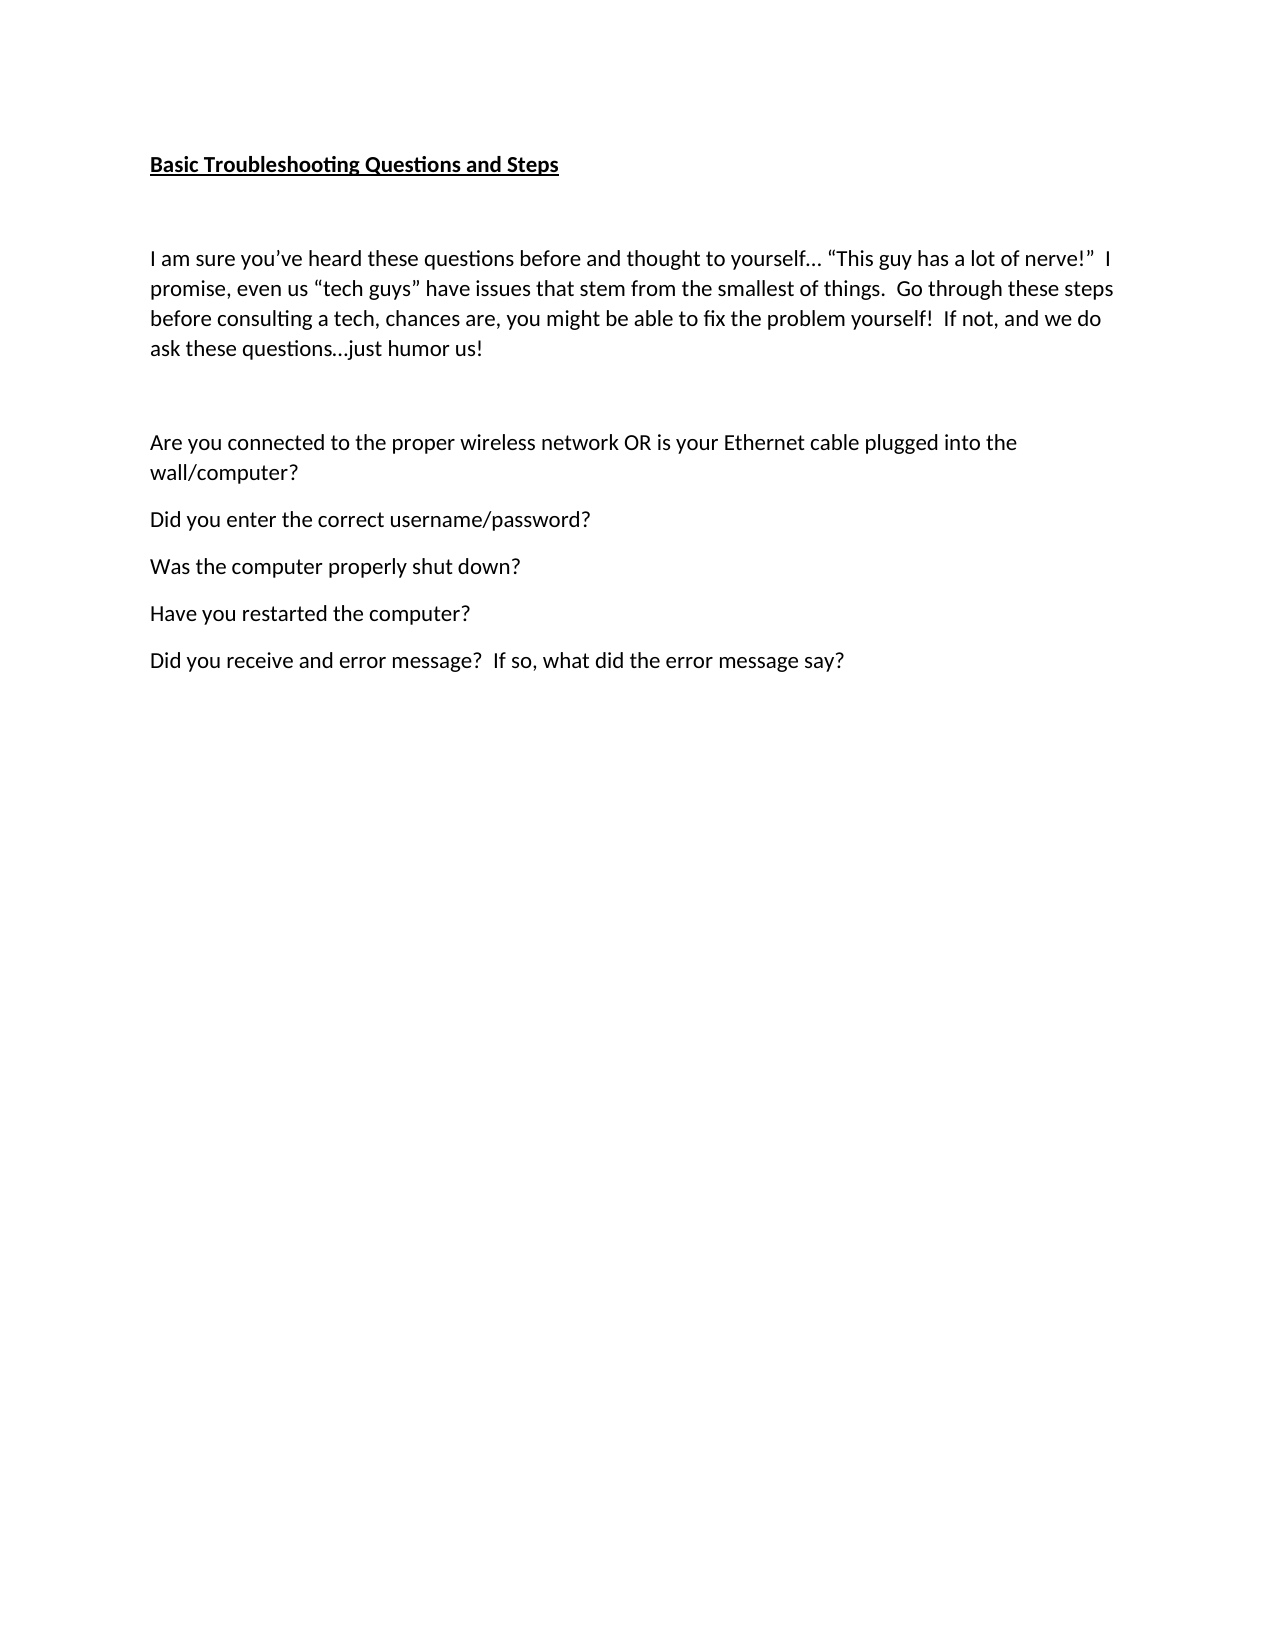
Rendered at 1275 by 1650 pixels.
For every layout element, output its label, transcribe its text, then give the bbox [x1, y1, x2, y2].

text Have you restarted the computer? [150, 599, 1125, 627]
text Basic Troubleshooting Questions and Steps [150, 150, 1125, 178]
text Are you connected to the proper wireless network OR is your Ethernet cable plugged into the wall/computer? [150, 428, 1125, 486]
text Did you enter the correct username/password? [150, 505, 1125, 533]
text Was the computer properly shut down? [150, 552, 1125, 580]
text Did you receive and error message? If so, what did the error message say? [150, 646, 1125, 674]
text I am sure you’ve heard these questions before and thought to yourself… “This guy has a lot of nerve!” I promise, even us “tech guys” have issues that stem from the smallest of things. Go through these steps before consulting a tech, chances are, you might be able to fix the problem yourself! If not, and we do ask these questions…just humor us! [150, 244, 1125, 362]
